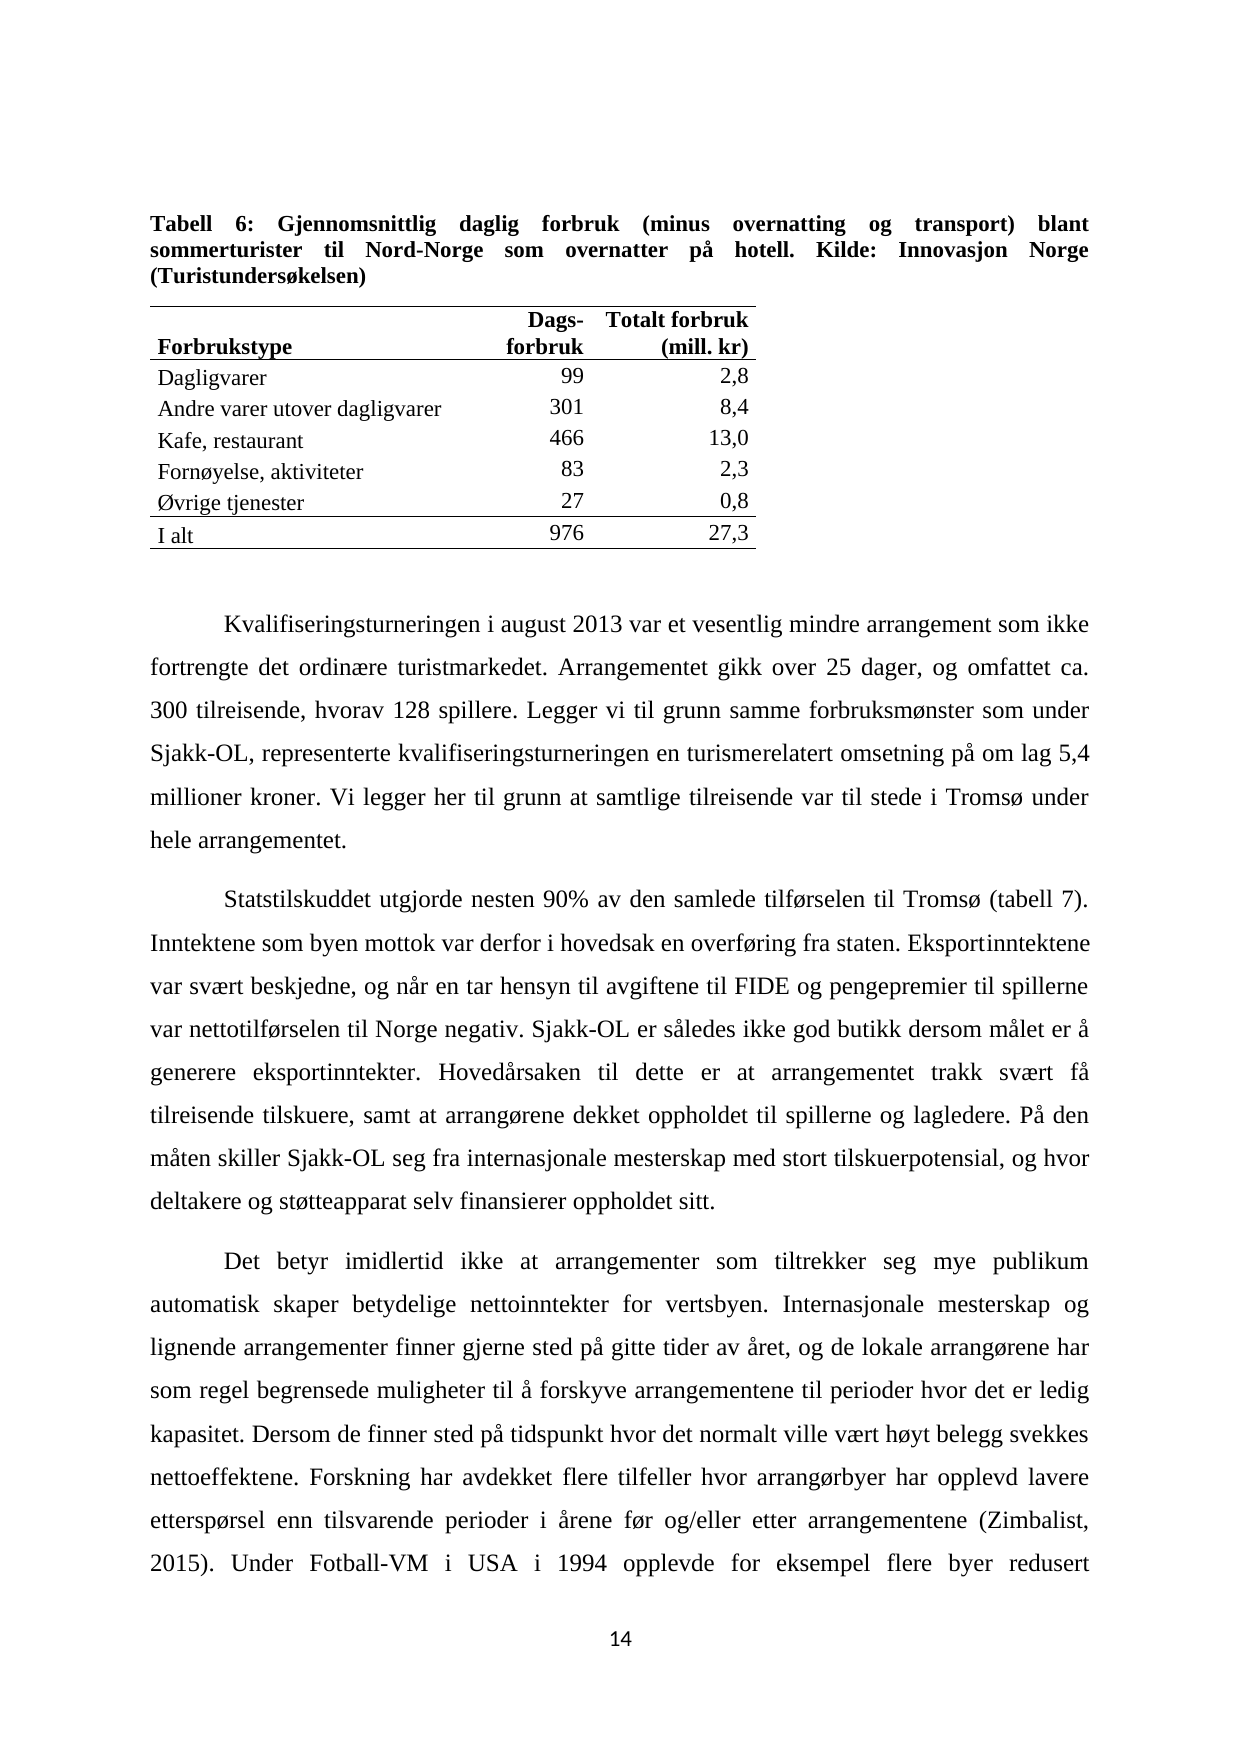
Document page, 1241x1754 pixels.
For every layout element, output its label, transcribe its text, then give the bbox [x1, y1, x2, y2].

table_header Totalt forbruk (mill. kr) [591, 307, 756, 359]
table_cell 2,3 [591, 453, 756, 484]
table_header Dags-forbruk [461, 307, 591, 359]
table_header Forbrukstype [150, 307, 461, 359]
table_cell 13,0 [591, 422, 756, 453]
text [150, 1246, 1090, 1577]
table_cell 99 [461, 360, 591, 391]
table_cell 976 [461, 517, 591, 548]
table_cell Fornøyelse, aktiviteter [150, 453, 461, 484]
table_cell 301 [461, 391, 591, 422]
table_cell Kafe, restaurant [150, 422, 461, 453]
table_cell 8,4 [591, 391, 756, 422]
table_cell Andre varer utover dagligvarer [150, 391, 461, 422]
text Statstilskuddet utgjorde nesten 90% av den samlede tilførselen til Tromsø (tabell 7). Inntektene som byen mottok var derfor i hovedsak en overføring fra staten. Eksportinntektene var svært beskjedne, og når en tar hensyn til avgiftene til FIDE og pengepremier til spillerne var nettotilførselen til Norge negativ. Sjakk-OL er således ikke god butikk dersom målet er å generere eksportinntekter. Hovedårsaken til dette er at arrangementet trakk svært få tilreisende tilskuere, samt at arrangørene dekket oppholdet til spillerne og lagledere. På den måten skiller Sjakk-OL seg fra internasjonale mesterskap med stort tilskuerpotensial, og hvor deltakere og støtteapparat selv finansierer oppholdet sitt. [150, 884, 1090, 1215]
table_cell 27 [461, 484, 591, 516]
table_cell 83 [461, 453, 591, 484]
table_cell 2,8 [591, 360, 756, 391]
table_cell 0,8 [591, 484, 756, 516]
table_cell Dagligvarer [150, 360, 461, 391]
table_cell 466 [461, 422, 591, 453]
table_cell I alt [150, 517, 461, 548]
table_cell 27,3 [591, 517, 756, 548]
text Tabell 6: Gjennomsnittlig daglig forbruk (minus overnatting og transport) blant sommerturister til Nord-Norge som overnatter på hotell. Kilde: Innovasjon Norge (Turistundersøkelsen) [150, 210, 1090, 289]
text Kvalifiseringsturneringen i august 2013 var et vesentlig mindre arrangement som ikke fortrengte det ordinære turistmarkedet. Arrangementet gikk over 25 dager, og omfattet ca. 300 tilreisende, hvorav 128 spillere. Legger vi til grunn samme forbruksmønster som under Sjakk-OL, representerte kvalifiseringsturneringen en turismerelatert omsetning på om lag 5,4 millioner kroner. Vi legger her til grunn at samtlige tilreisende var til stede i Tromsø under hele arrangementet. [150, 609, 1090, 853]
table_cell Øvrige tjenester [150, 484, 461, 516]
